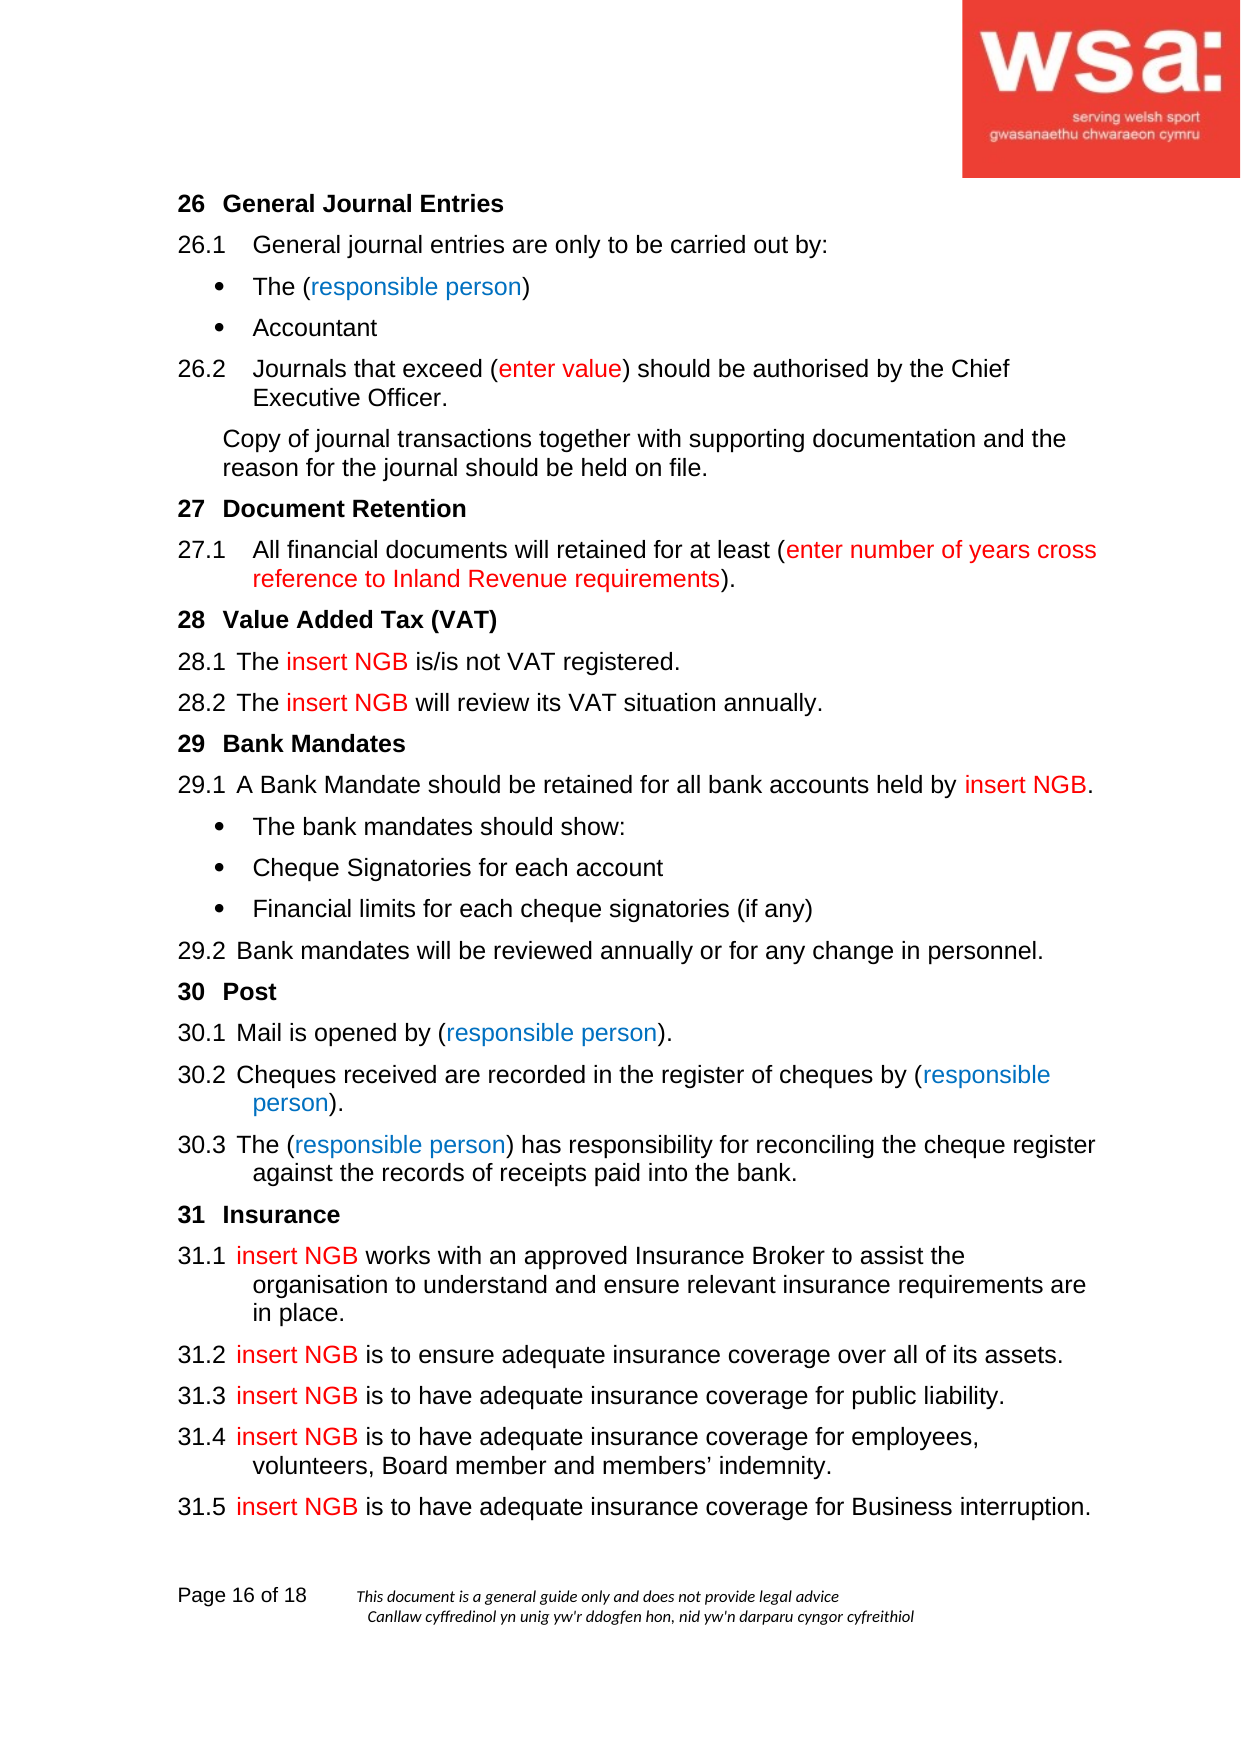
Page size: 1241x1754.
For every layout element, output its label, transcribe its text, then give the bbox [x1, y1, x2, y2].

list The insert NGB will review its VAT situation annually. [177, 688, 1104, 717]
list Financial limits for each cheque signatories (if any) [215, 894, 1104, 923]
list insert NGB is to ensure adequate insurance coverage over all of its assets. [177, 1339, 1104, 1368]
list Cheques received are recorded in the register of cheques by (responsible person). [177, 1059, 1104, 1117]
list A Bank Mandate should be retained for all bank accounts held by insert NGB. [177, 771, 1104, 799]
list insert NGB works with an approved Insurance Broker to assist the organisation to understand and ensure relevant insurance requirements are in place. [177, 1241, 1104, 1327]
list General journal entries are only to be carried out by: [177, 230, 1104, 259]
list insert NGB is to have adequate insurance coverage for employees, volunteers, Board member and members’ indemnity. [177, 1422, 1104, 1479]
picture [962, 0, 1241, 178]
list Bank mandates will be reviewed annually or for any change in personnel. [177, 936, 1104, 964]
list Accountant [215, 313, 1104, 342]
list insert NGB is to have adequate insurance coverage for public liability. [177, 1381, 1104, 1409]
subtitle Insurance [177, 1199, 1104, 1228]
text Copy of journal transactions together with supporting documentation and the reason for the journal should be held on file. [222, 424, 1104, 482]
list Document Retention [177, 494, 1104, 523]
subtitle Bank Mandates [177, 729, 1104, 758]
list Journals that exceed (enter value) should be authorised by the Chief Executive Officer. [177, 354, 1104, 412]
list The (responsible person) has responsibility for reconciling the cheque register against the records of receipts paid into the bank. [177, 1129, 1104, 1187]
list insert NGB is to have adequate insurance coverage for Business interruption. [177, 1492, 1104, 1521]
list Cheque Signatories for each account [215, 853, 1104, 882]
list The (responsible person) [215, 272, 1104, 300]
list Mail is opened by (responsible person). [177, 1018, 1104, 1047]
subtitle General Journal Entries [177, 189, 1104, 218]
subtitle Value Added Tax (VAT) [177, 606, 1104, 634]
list The insert NGB is/is not VAT registered. [177, 647, 1104, 676]
list All financial documents will retained for at least (enter number of years cross reference to Inland Revenue requirements). [177, 536, 1104, 593]
subtitle Post [177, 977, 1104, 1006]
list The bank mandates should show: [215, 812, 1104, 841]
